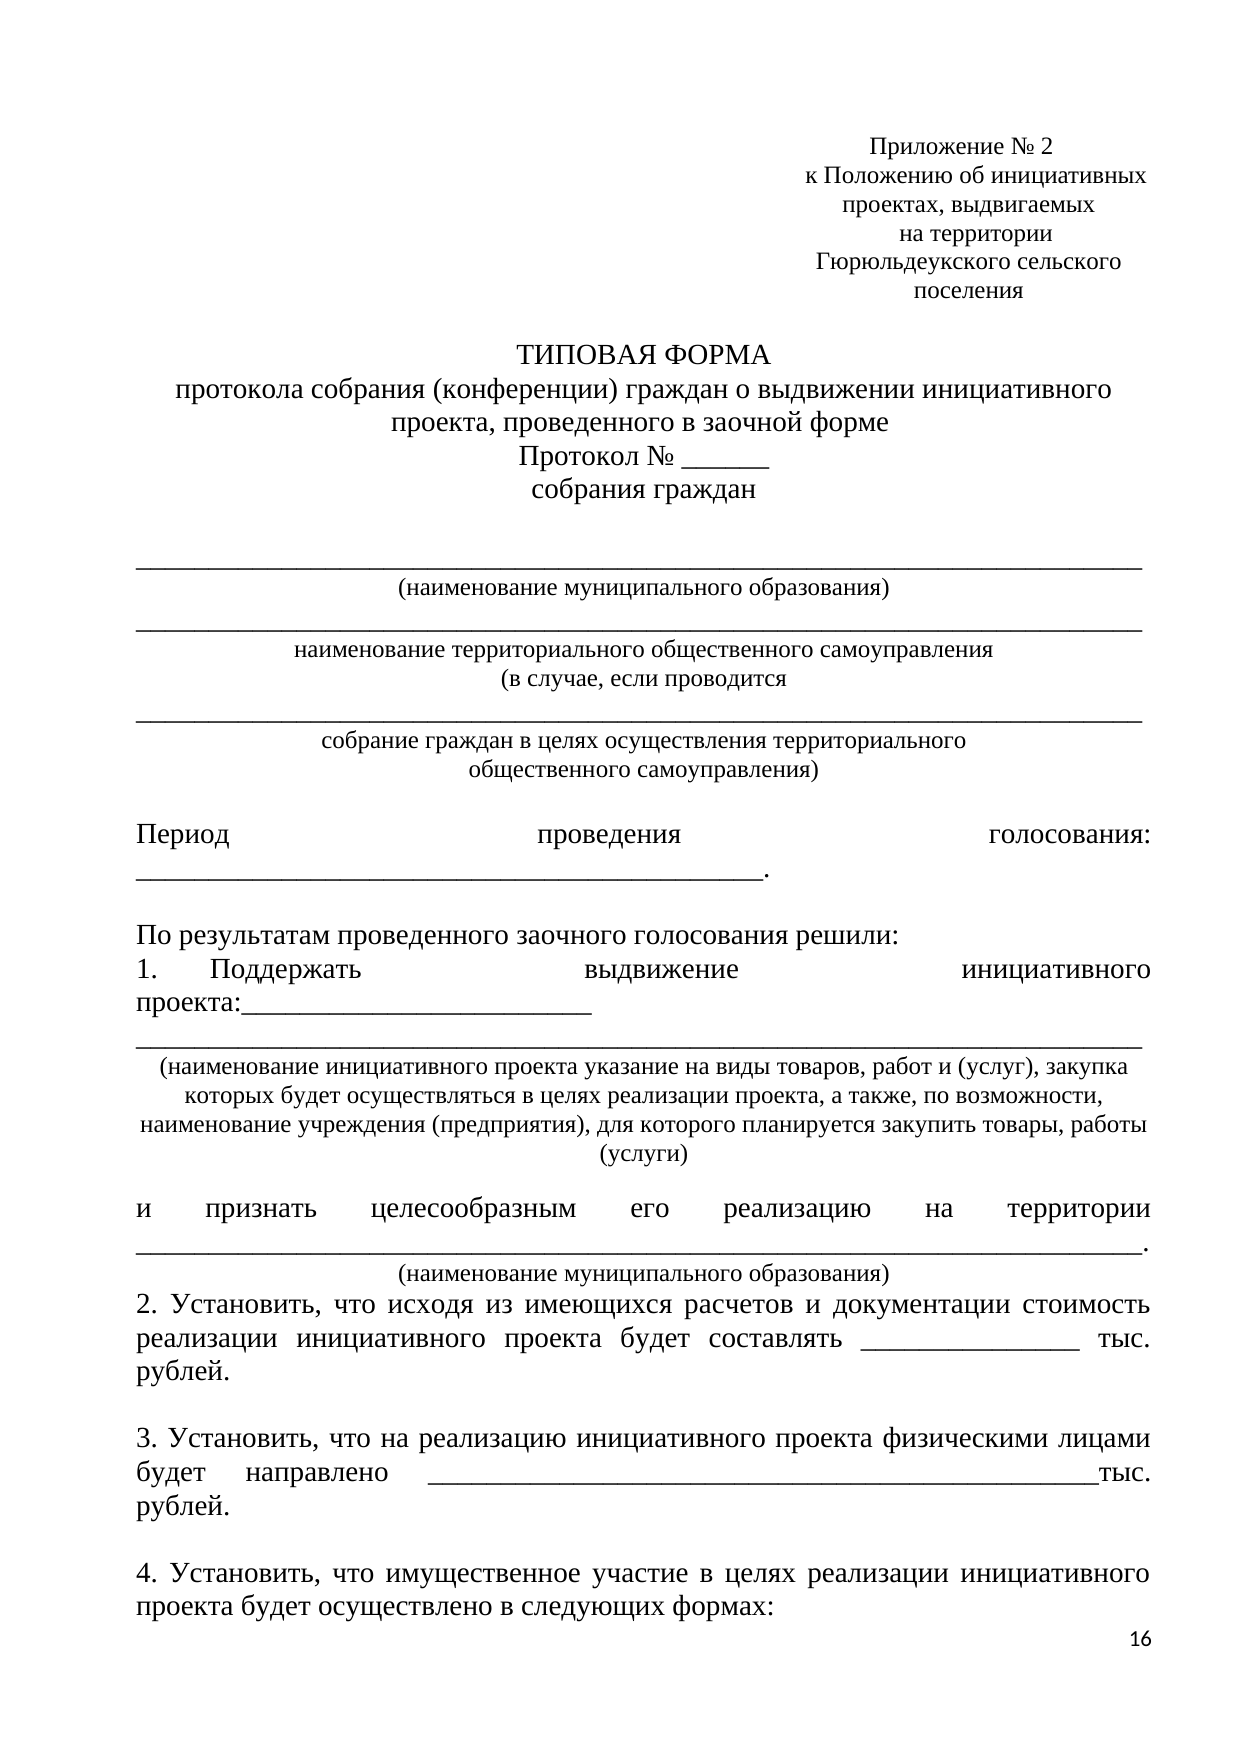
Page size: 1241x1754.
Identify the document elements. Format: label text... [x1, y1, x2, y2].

text 2. Установить, что исходя из имеющихся расчетов и документации стоимость реализации инициативного проекта будет составлять _______________ тыс. рублей. [136, 1286, 1152, 1387]
text _____________________________________________________________________ [136, 601, 1152, 634]
list Поддержать выдвижение инициативного проекта:________________________ [136, 951, 1152, 1018]
text _____________________________________________________________________ [136, 539, 1152, 572]
text 4. Установить, что имущественное участие в целях реализации инициативного проекта будет осуществлено в следующих формах: [136, 1555, 1152, 1622]
text (наименование муниципального образования) [136, 1258, 1152, 1286]
text и признать целесообразным его реализацию на территории _____________________________________________________________________. [136, 1191, 1152, 1258]
text (в случае, если проводится [136, 663, 1152, 692]
text _____________________________________________________________________ [136, 1018, 1152, 1051]
text Приложение № 2 [756, 131, 1152, 160]
text 3. Установить, что на реализацию инициативного проекта физическими лицами будет направлено ______________________________________________тыс. рублей. [136, 1421, 1152, 1521]
text протокола собрания (конференции) граждан о выдвижении инициативного проекта, проведенного в заочной форме Протокол № ______ [136, 371, 1152, 472]
text общественного самоуправления) [136, 754, 1152, 783]
text ТИПОВАЯ ФОРМА [136, 337, 1152, 371]
text (наименование муниципального образования) [136, 572, 1152, 601]
text собрание граждан в целях осуществления территориального [136, 726, 1152, 754]
text собрания граждан [136, 472, 1152, 505]
text на территории Гюрюльдеукского сельского поселения [786, 218, 1152, 304]
text По результатам проведенного заочного голосования решили: [136, 917, 1152, 951]
text _____________________________________________________________________ [136, 692, 1152, 726]
text наименование территориального общественного самоуправления [136, 634, 1152, 663]
text Период проведения голосования: ___________________________________________. [136, 817, 1152, 884]
text (наименование инициативного проекта указание на виды товаров, работ и (услуг), закупка которых будет осуществляться в целях реализации проекта, а также, по возможности, наименование учреждения (предприятия), для которого планируется закупить товары, работы (услуги) [136, 1051, 1152, 1166]
text к Положению об инициативных проектах, выдвигаемых [786, 160, 1152, 218]
